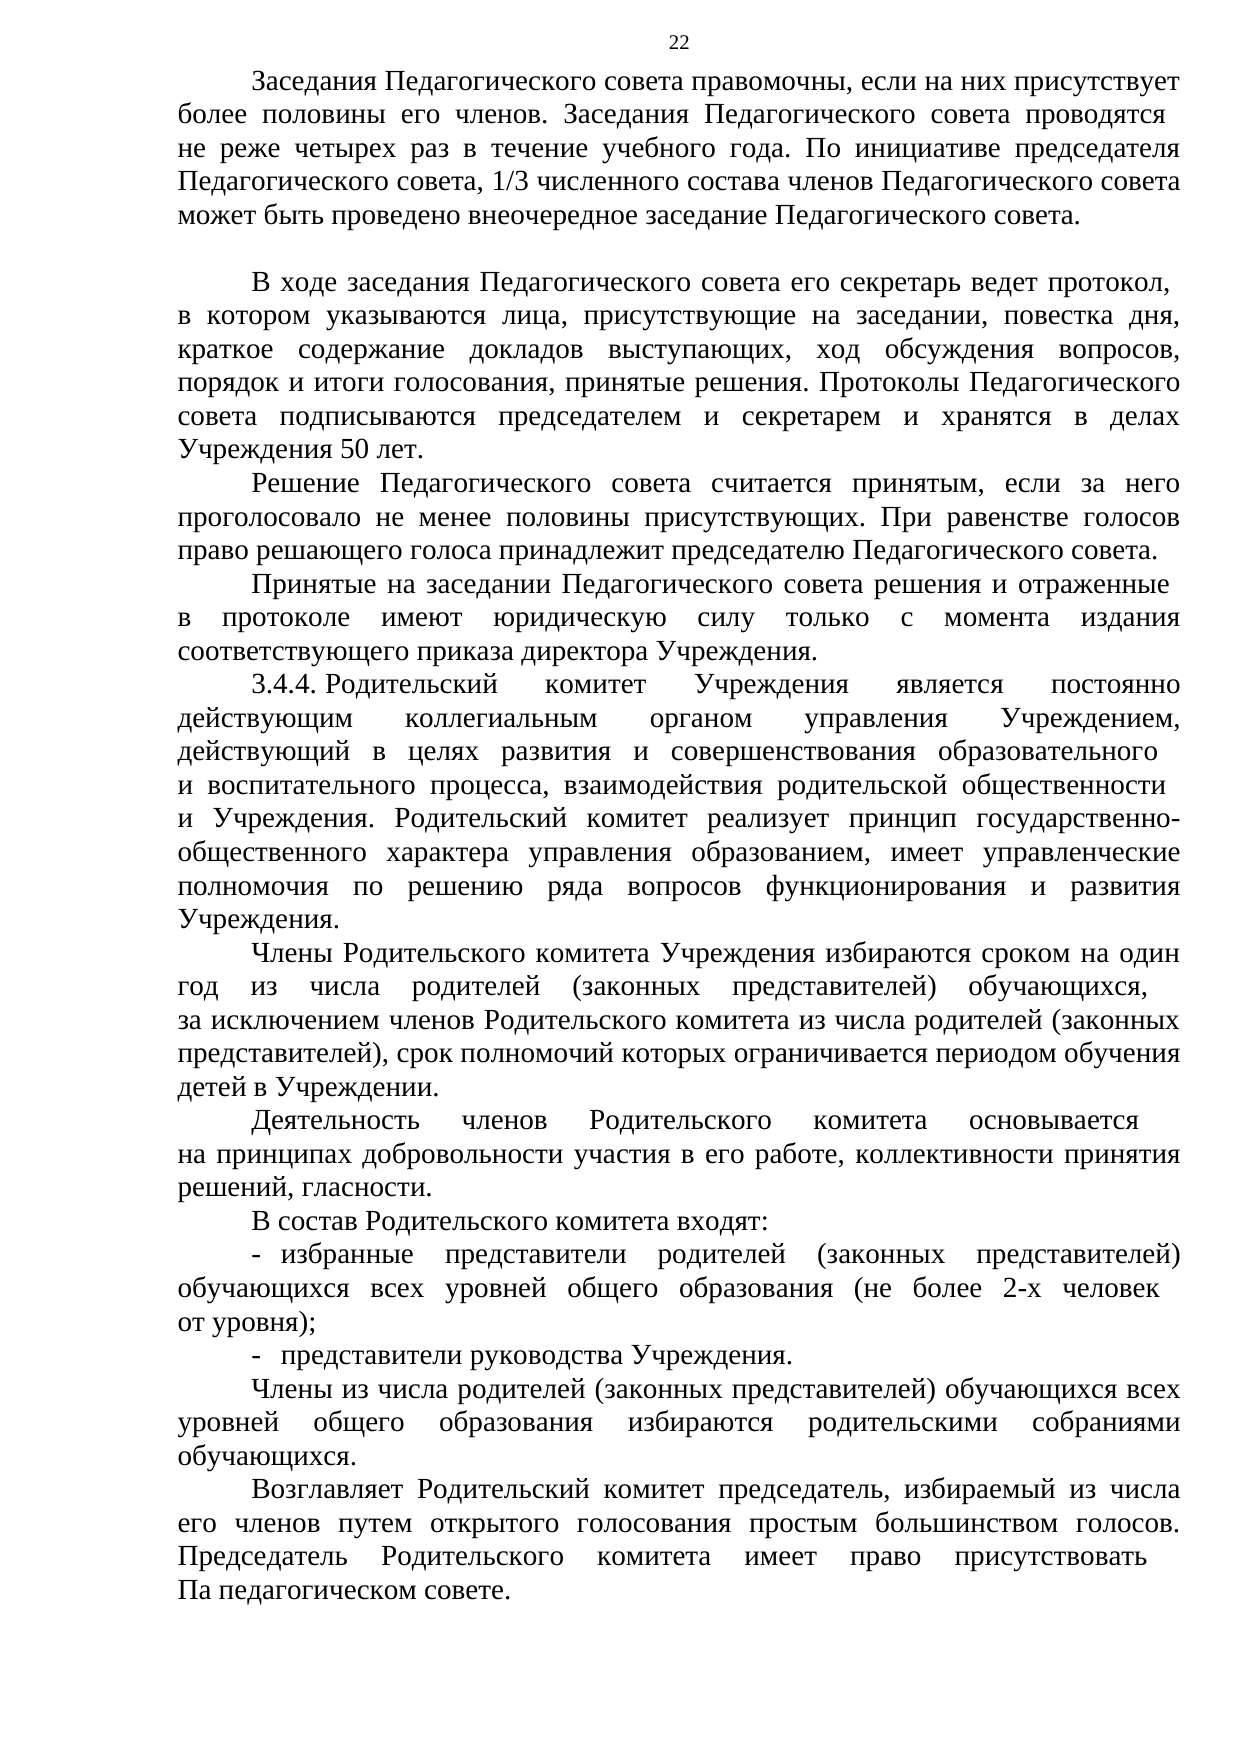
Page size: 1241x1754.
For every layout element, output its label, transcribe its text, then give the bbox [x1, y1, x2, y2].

text Решение Педагогического совета считается принятым, если за него проголосовало не менее половины присутствующих. При равенстве голосов право решающего голоса принадлежит председателю Педагогического совета. [177, 465, 1181, 566]
text 3.4.4. Родительский комитет Учреждения является постоянно действующим коллегиальным органом управления Учреждением, действующий в целях развития и совершенствования образовательного и воспитательного процесса, взаимодействия родительской общественности и Учреждения. Родительский комитет реализует принцип государственно-общественного характера управления образованием, имеет управленческие полномочия по решению ряда вопросов функционирования и развития Учреждения. [177, 666, 1181, 935]
text В ходе заседания Педагогического совета его секретарь ведет протокол, в котором указываются лица, присутствующие на заседании, повестка дня, краткое содержание докладов выступающих, ход обсуждения вопросов, порядок и итоги голосования, принятые решения. Протоколы Педагогического совета подписываются председателем и секретарем и хранятся в делах Учреждения 50 лет. [177, 264, 1181, 465]
text Члены из числа родителей (законных представителей) обучающихся всех уровней общего образования избираются родительскими собраниями обучающихся. [177, 1371, 1181, 1471]
text Принятые на заседании Педагогического совета решения и отраженные в протоколе имеют юридическую силу только с момента издания соответствующего приказа директора Учреждения. [177, 566, 1181, 666]
text Деятельность членов Родительского комитета основывается на принципах добровольности участия в его работе, коллективности принятия решений, гласности. [177, 1102, 1181, 1203]
text В состав Родительского комитета входят: [177, 1203, 1181, 1237]
text - избранные представители родителей (законных представителей) обучающихся всех уровней общего образования (не более 2-х человек от уровня); [177, 1237, 1181, 1337]
text Члены Родительского комитета Учреждения избираются сроком на один год из числа родителей (законных представителей) обучающихся, за исключением членов Родительского комитета из числа родителей (законных представителей), срок полномочий которых ограничивается периодом обучения детей в Учреждении. [177, 935, 1181, 1102]
text Возглавляет Родительский комитет председатель, избираемый из числа его членов путем открытого голосования простым большинством голосов. Председатель Родительского комитета имеет право присутствовать Па педагогическом совете. [177, 1471, 1181, 1606]
text - представители руководства Учреждения. [177, 1337, 1181, 1371]
text Заседания Педагогического совета правомочны, если на них присутствует более половины его членов. Заседания Педагогического совета проводятся не реже четырех раз в течение учебного года. По инициативе председателя Педагогического совета, 1/3 численного состава членов Педагогического совета может быть проведено внеочередное заседание Педагогического совета. [177, 63, 1181, 230]
